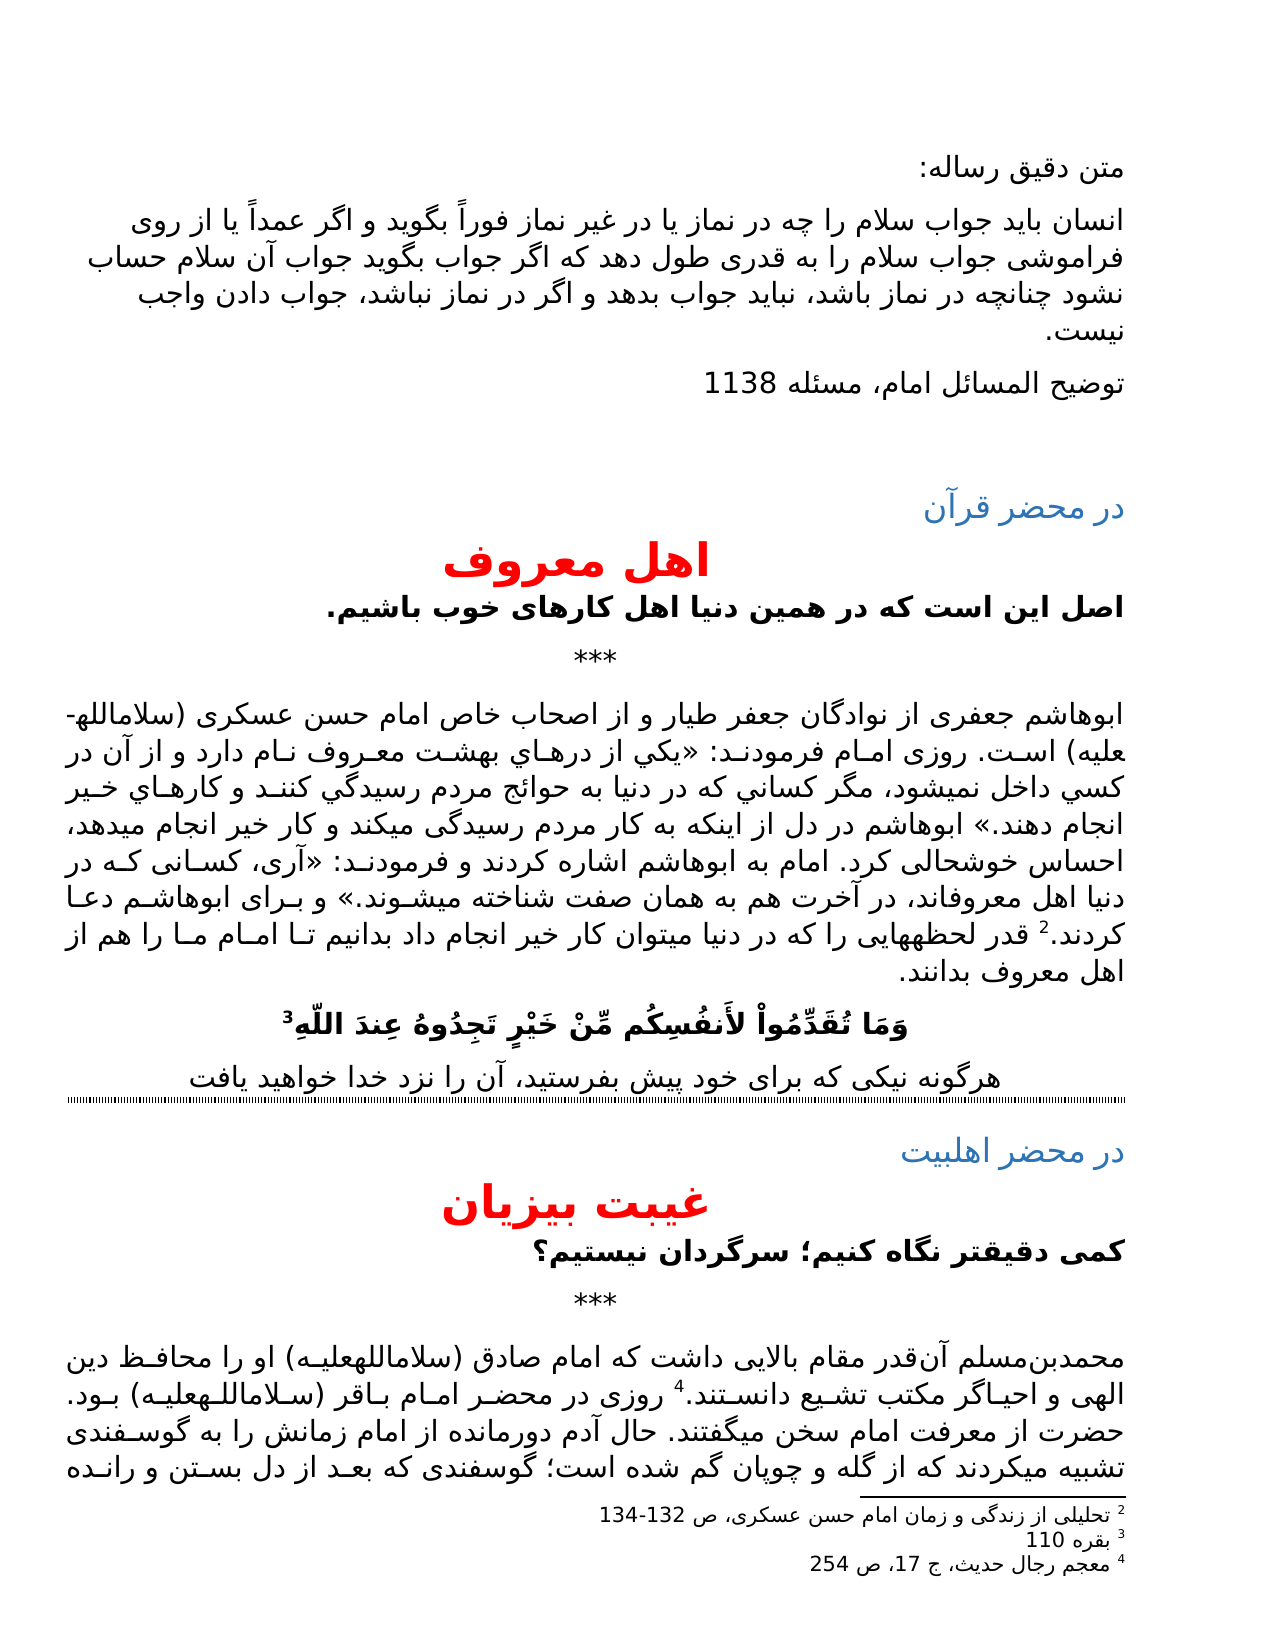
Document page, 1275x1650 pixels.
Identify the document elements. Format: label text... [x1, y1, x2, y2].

text کمی دقیقتر نگاه کنیم؛ سرگردان نیستیم؟ [66, 1234, 1125, 1268]
text هرگونه نیکی که برای خود پیش بفرستید، آن را نزد خدا خواهید یافت [66, 1061, 1125, 1103]
text اصل این است که در همین دنیا اهل کارهای خوب باشیم. [66, 591, 1125, 625]
subtitle اهل معروف [66, 533, 1087, 587]
subtitle در محضر قرآن [66, 488, 1125, 526]
subtitle در محضر اهلبیت [66, 1131, 1125, 1169]
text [66, 1341, 1125, 1484]
text متن دقیق رساله: [66, 150, 1125, 184]
text ابوهاشم جعفری از نوادگان جعفر طیار و از اصحاب خاص امام حسن عسکری (سلاماللهعلیه) است. روزی امام فرمودند: «يکي از درهاي بهشت معروف نام دارد و از آن در کسي داخل نمي‏شود، مگر کساني که در دنيا به حوائج مردم رسيدگي کنند و کارهاي خير انجام دهند.» ابوهاشم در دل از اینکه به کار مردم رسیدگی میکند و کار خیر انجام میدهد، احساس خوشحالی کرد. امام به ابوهاشم اشاره کردند و فرمودند: «آری، کسانی که در دنیا اهل معروفاند، در آخرت هم به همان صفت شناخته میشوند.» و برای ابوهاشم دعا کردند. قدر لحظههایی را که در دنیا میتوان کار خیر انجام داد بدانیم تا امام ما را هم از اهل معروف بدانند. [66, 697, 1125, 988]
text *** [66, 644, 1125, 678]
text انسان بايد جواب سلام را چه در نماز يا در غير نماز فوراً بگويد و اگر عمداً يا از روى فراموشى جواب سلام را به قدرى طول دهد كه اگر جواب بگويد جواب آن سلام حساب نشود چنانچه در نماز باشد، نبايد جواب بدهد و اگر در نماز نباشد، جواب دادن واجب نيست. [66, 203, 1125, 347]
text *** [66, 1287, 1125, 1321]
text وَمَا تُقَدِّمُواْ لأَنفُسِكُم مِّنْ خَيْرٍ تَجِدُوهُ عِندَ اللّهِ [66, 1007, 1125, 1041]
text توضیح المسائل امام، مسئله 1138 [66, 367, 1125, 401]
subtitle غیبت بیزیان [66, 1176, 1087, 1230]
